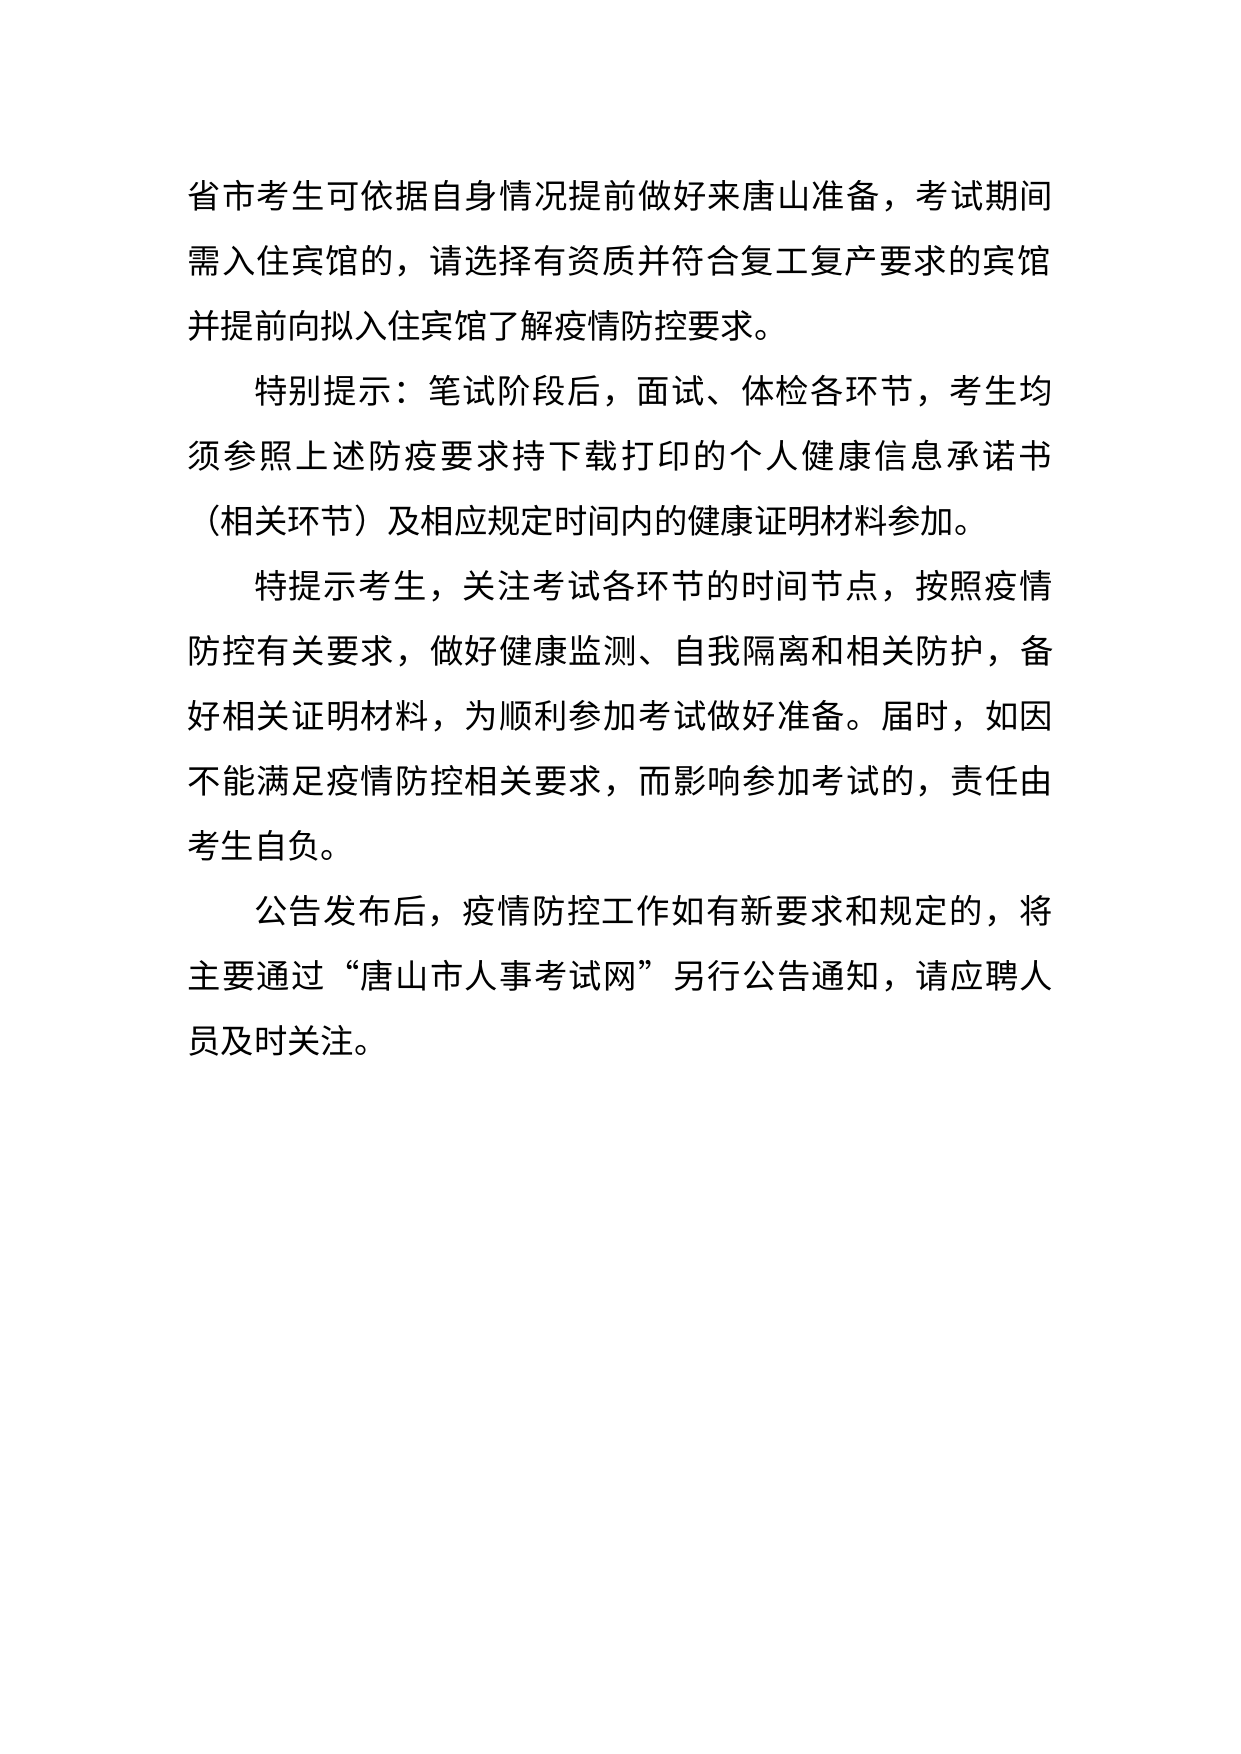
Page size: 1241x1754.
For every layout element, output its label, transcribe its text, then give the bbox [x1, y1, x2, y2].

text 公告发布后，疫情防控工作如有新要求和规定的，将主要通过“唐山市人事考试网”另行公告通知，请应聘人员及时关注。 [187, 877, 1053, 1072]
text 特别提示：笔试阶段后，面试、体检各环节，考生均须参照上述防疫要求持下载打印的个人健康信息承诺书（相关环节）及相应规定时间内的健康证明材料参加。 [187, 357, 1053, 552]
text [187, 162, 1053, 357]
text 特提示考生，关注考试各环节的时间节点，按照疫情防控有关要求，做好健康监测、自我隔离和相关防护，备好相关证明材料，为顺利参加考试做好准备。届时，如因不能满足疫情防控相关要求，而影响参加考试的，责任由考生自负。 [187, 552, 1053, 877]
